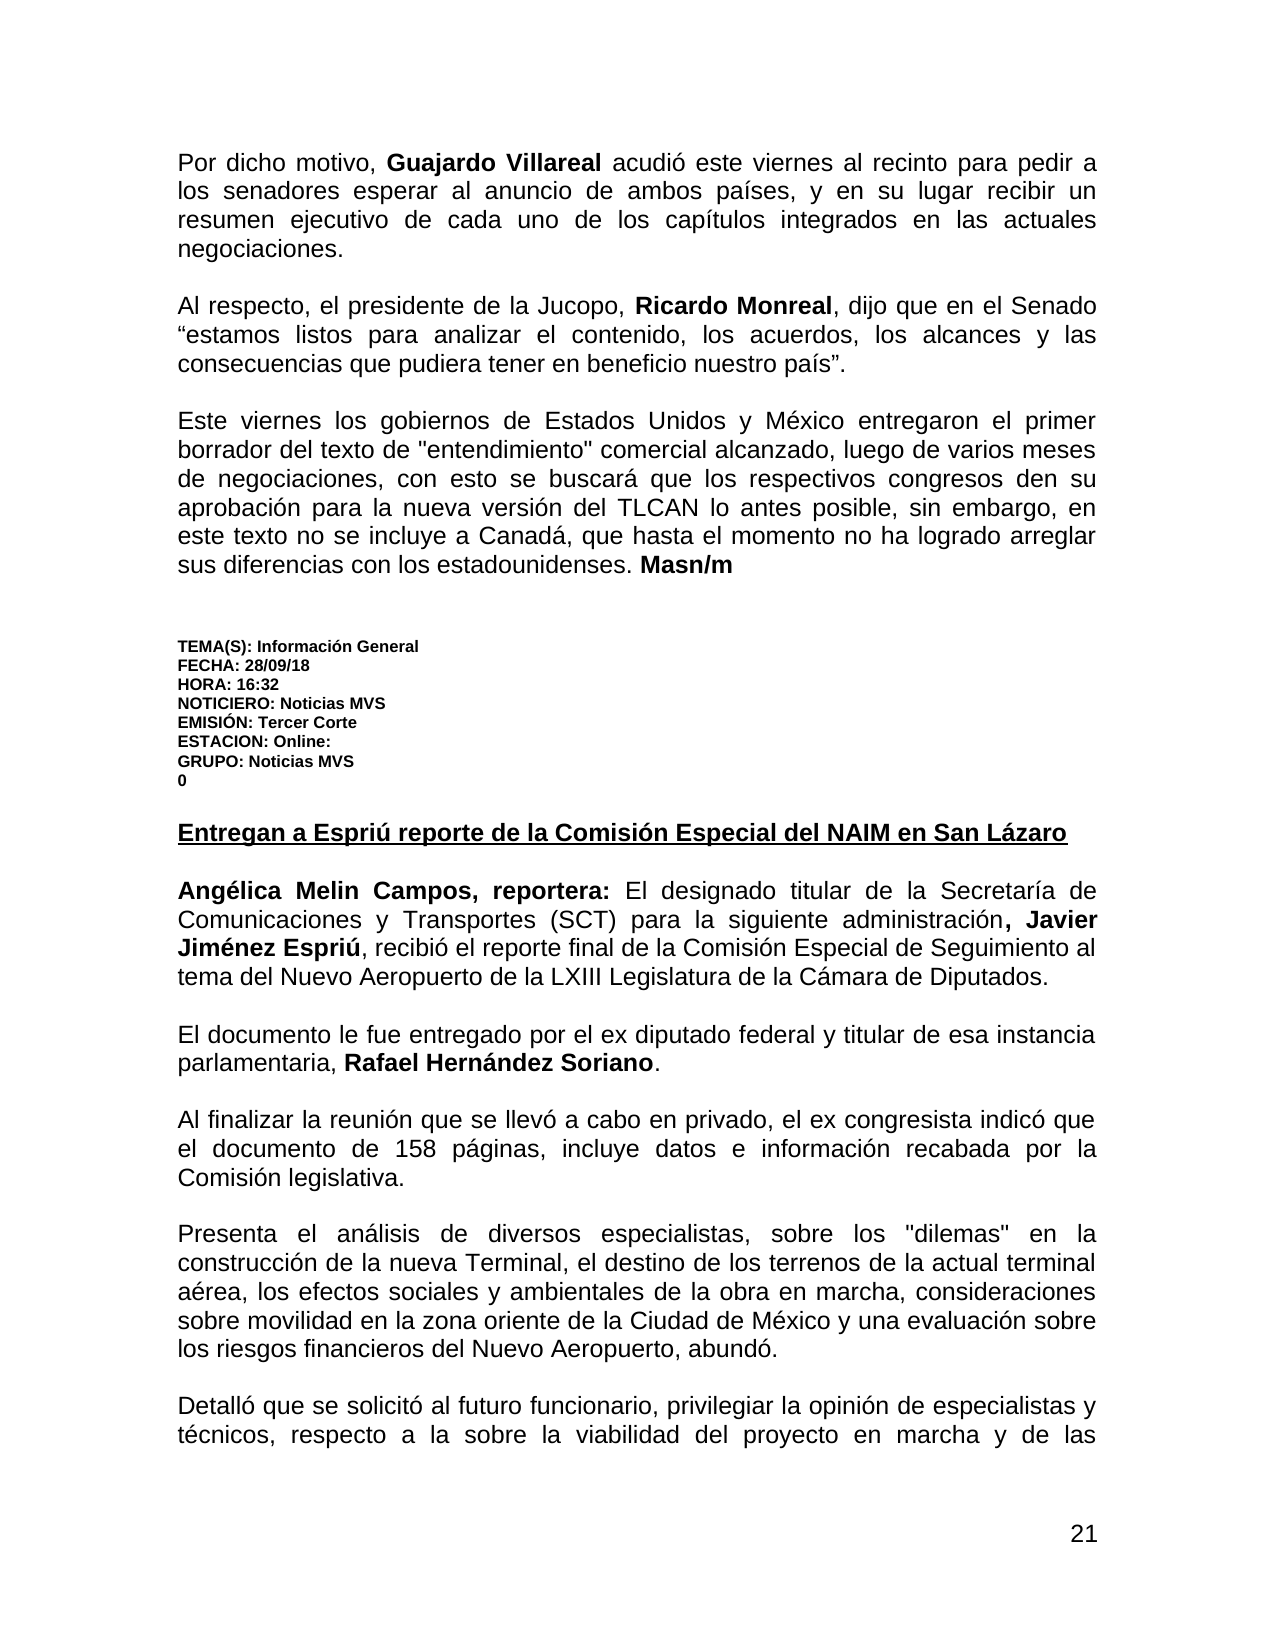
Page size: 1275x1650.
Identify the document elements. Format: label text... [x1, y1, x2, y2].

text Entregan a Espriú reporte de la Comisión Especial del NAIM en San Lázaro [177, 818, 1098, 847]
text Presenta el análisis de diversos especialistas, sobre los "dilemas" en la construcción de la nueva Terminal, el destino de los terrenos de la actual terminal aérea, los efectos sociales y ambientales de la obra en marcha, consideraciones sobre movilidad en la zona oriente de la Ciudad de México y una evaluación sobre los riesgos financieros del Nuevo Aeropuerto, abundó. [177, 1219, 1098, 1363]
text HORA: 16:32 [177, 675, 1098, 694]
text Por dicho motivo, Guajardo Villareal acudió este viernes al recinto para pedir a los senadores esperar al anuncio de ambos países, y en su lugar recibir un resumen ejecutivo de cada uno de los capítulos integrados en las actuales negociaciones. [177, 148, 1098, 263]
text NOTICIERO: Noticias MVS [177, 694, 1098, 713]
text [177, 1391, 1098, 1449]
text El documento le fue entregado por el ex diputado federal y titular de esa instancia parlamentaria, Rafael Hernández Soriano. [177, 1020, 1098, 1077]
text Al respecto, el presidente de la Jucopo, Ricardo Monreal, dijo que en el Senado “estamos listos para analizar el contenido, los acuerdos, los alcances y las consecuencias que pudiera tener en beneficio nuestro país”. [177, 291, 1098, 378]
text GRUPO: Noticias MVS [177, 751, 1098, 771]
text EMISIÓN: Tercer Corte [177, 713, 1098, 732]
text 0 [177, 771, 1098, 790]
text ESTACION: Online: [177, 732, 1098, 751]
text TEMA(S): Información General [177, 636, 1098, 656]
text FECHA: 28/09/18 [177, 656, 1098, 675]
text Angélica Melin Campos, reportera: El designado titular de la Secretaría de Comunicaciones y Transportes (SCT) para la siguiente administración, Javier Jiménez Espriú, recibió el reporte final de la Comisión Especial de Seguimiento al tema del Nuevo Aeropuerto de la LXIII Legislatura de la Cámara de Diputados. [177, 876, 1098, 991]
text Este viernes los gobiernos de Estados Unidos y México entregaron el primer borrador del texto de "entendimiento" comercial alcanzado, luego de varios meses de negociaciones, con esto se buscará que los respectivos congresos den su aprobación para la nueva versión del TLCAN lo antes posible, sin embargo, en este texto no se incluye a Canadá, que hasta el momento no ha logrado arreglar sus diferencias con los estadounidenses. Masn/m [177, 406, 1098, 579]
text Al finalizar la reunión que se llevó a cabo en privado, el ex congresista indicó que el documento de 158 páginas, incluye datos e información recabada por la Comisión legislativa. [177, 1105, 1098, 1191]
